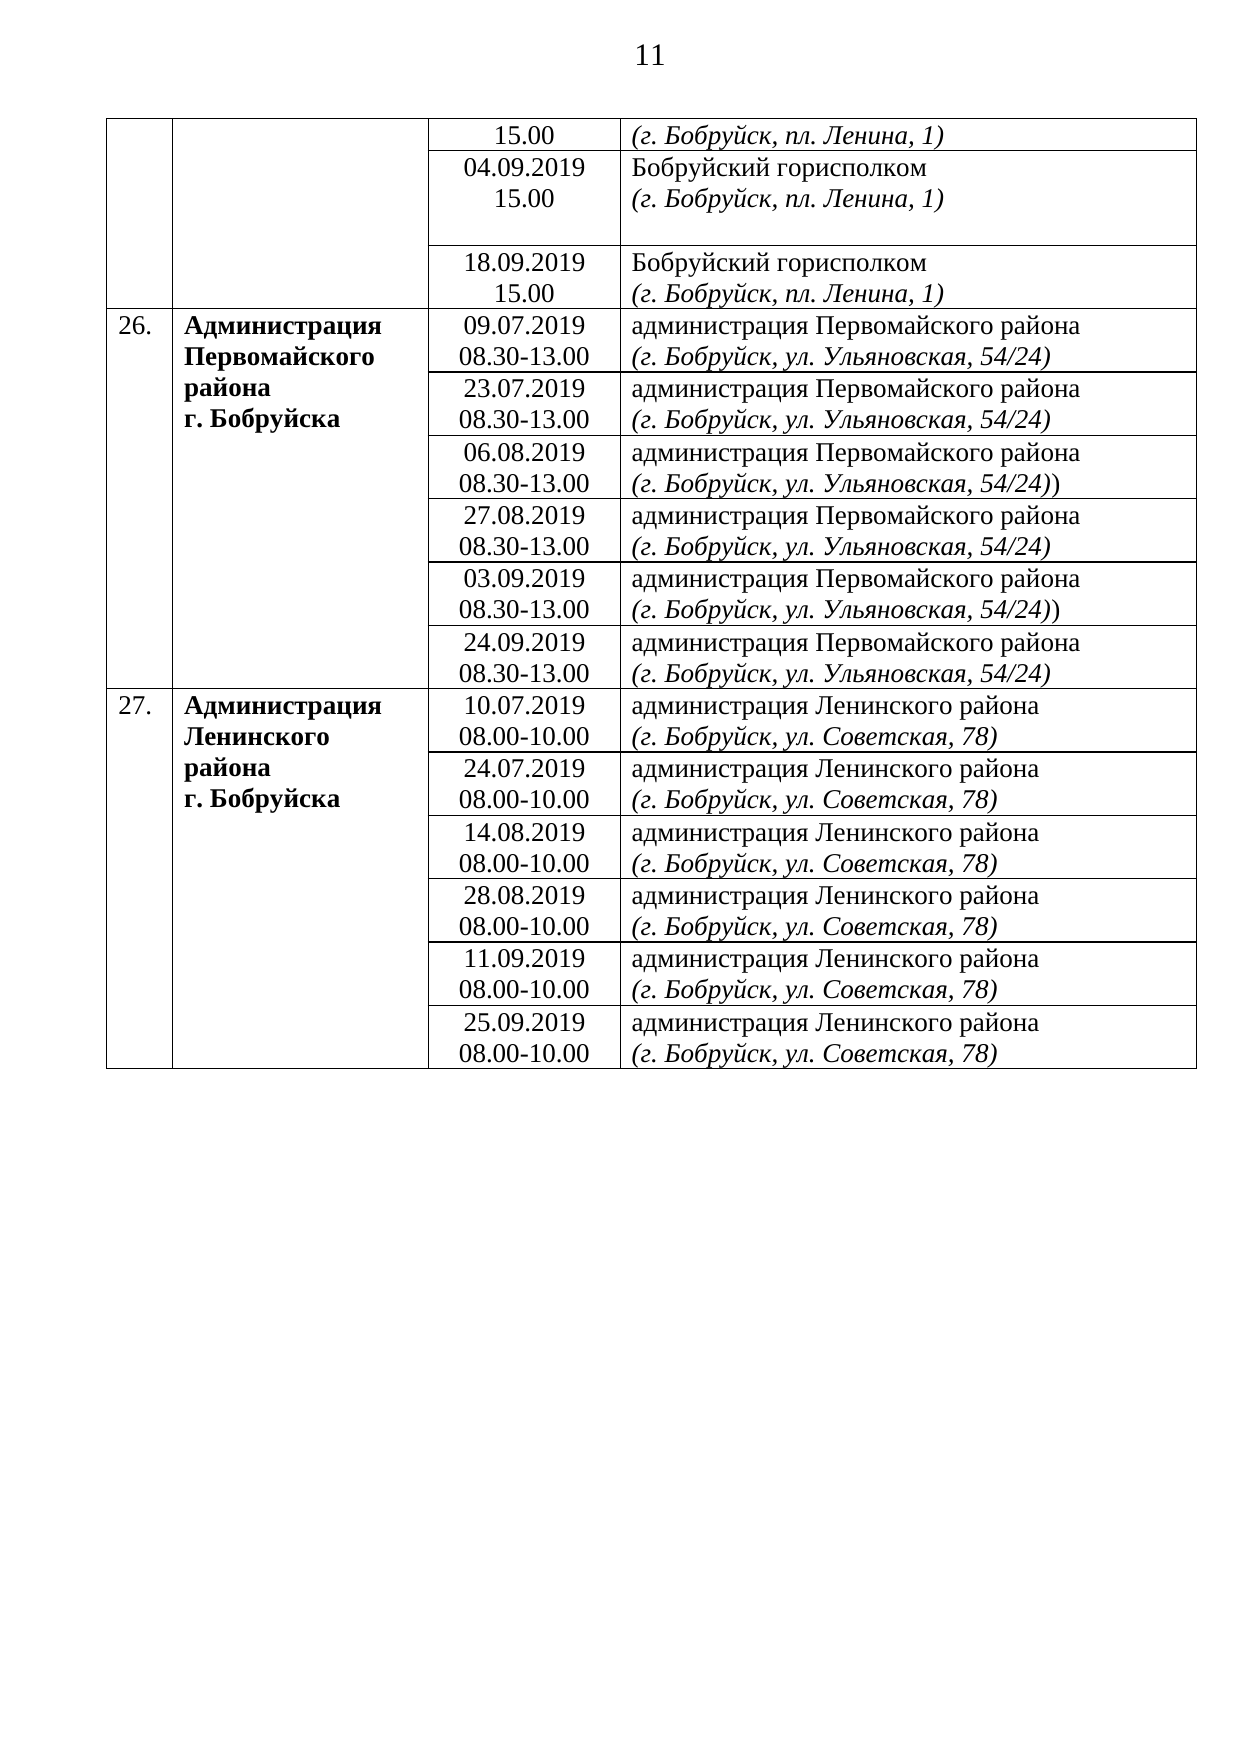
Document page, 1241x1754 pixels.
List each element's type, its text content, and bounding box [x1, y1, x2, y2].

table_cell администрация Ленинского района (г. Бобруйск, ул. Советская, 78) [621, 689, 1196, 751]
table_cell администрация Первомайского района (г. Бобруйск, ул. Ульяновская, 54/24)) [621, 563, 1196, 625]
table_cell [621, 246, 1196, 308]
table_cell 25.09.2019 08.00-10.00 [429, 1006, 620, 1068]
table_cell 09.07.2019 08.30-13.00 [429, 309, 620, 371]
table_cell администрация Ленинского района (г. Бобруйск, ул. Советская, 78) [621, 879, 1196, 941]
table_cell администрация Первомайского района (г. Бобруйск, ул. Ульяновская, 54/24)) [621, 436, 1196, 498]
table_cell Администрация Ленинского района г. Бобруйска [173, 689, 428, 1068]
table_cell 28.08.2019 08.00-10.00 [429, 879, 620, 941]
table_cell 21.08.2019 15.00 [429, 119, 620, 150]
table_cell 24.09.2019 08.30-13.00 [429, 626, 620, 688]
table_cell администрация Первомайского района (г. Бобруйск, ул. Ульяновская, 54/24) [621, 626, 1196, 688]
table_cell 03.09.2019 08.30-13.00 [429, 563, 620, 625]
table_cell администрация Первомайского района (г. Бобруйск, ул. Ульяновская, 54/24) [621, 309, 1196, 371]
table_cell Администрация Первомайского района г. Бобруйска [173, 309, 428, 688]
table_cell 10.07.2019 08.00-10.00 [429, 689, 620, 751]
table_cell администрация Ленинского района (г. Бобруйск, ул. Советская, 78) [621, 816, 1196, 878]
table_cell 27.08.2019 08.30-13.00 [429, 499, 620, 561]
table_cell администрация Ленинского района (г. Бобруйск, ул. Советская, 78) [621, 753, 1196, 815]
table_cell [621, 119, 1196, 150]
table_cell 26. [107, 309, 172, 688]
table_cell администрация Ленинского района (г. Бобруйск, ул. Советская, 78) [621, 1006, 1196, 1068]
table_cell администрация Первомайского района (г. Бобруйск, ул. Ульяновская, 54/24) [621, 373, 1196, 435]
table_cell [621, 151, 1196, 245]
table_cell администрация Ленинского района (г. Бобруйск, ул. Советская, 78) [621, 943, 1196, 1005]
table_cell администрация Первомайского района (г. Бобруйск, ул. Ульяновская, 54/24) [621, 499, 1196, 561]
table_cell 04.09.2019 15.00 [429, 151, 620, 245]
table_cell 23.07.2019 08.30-13.00 [429, 373, 620, 435]
table_cell 06.08.2019 08.30-13.00 [429, 436, 620, 498]
table_cell 18.09.2019 15.00 [429, 246, 620, 308]
table_cell 24.07.2019 08.00-10.00 [429, 753, 620, 815]
table_cell 27. [107, 689, 172, 1068]
table_cell 11.09.2019 08.00-10.00 [429, 943, 620, 1005]
table_cell 14.08.2019 08.00-10.00 [429, 816, 620, 878]
